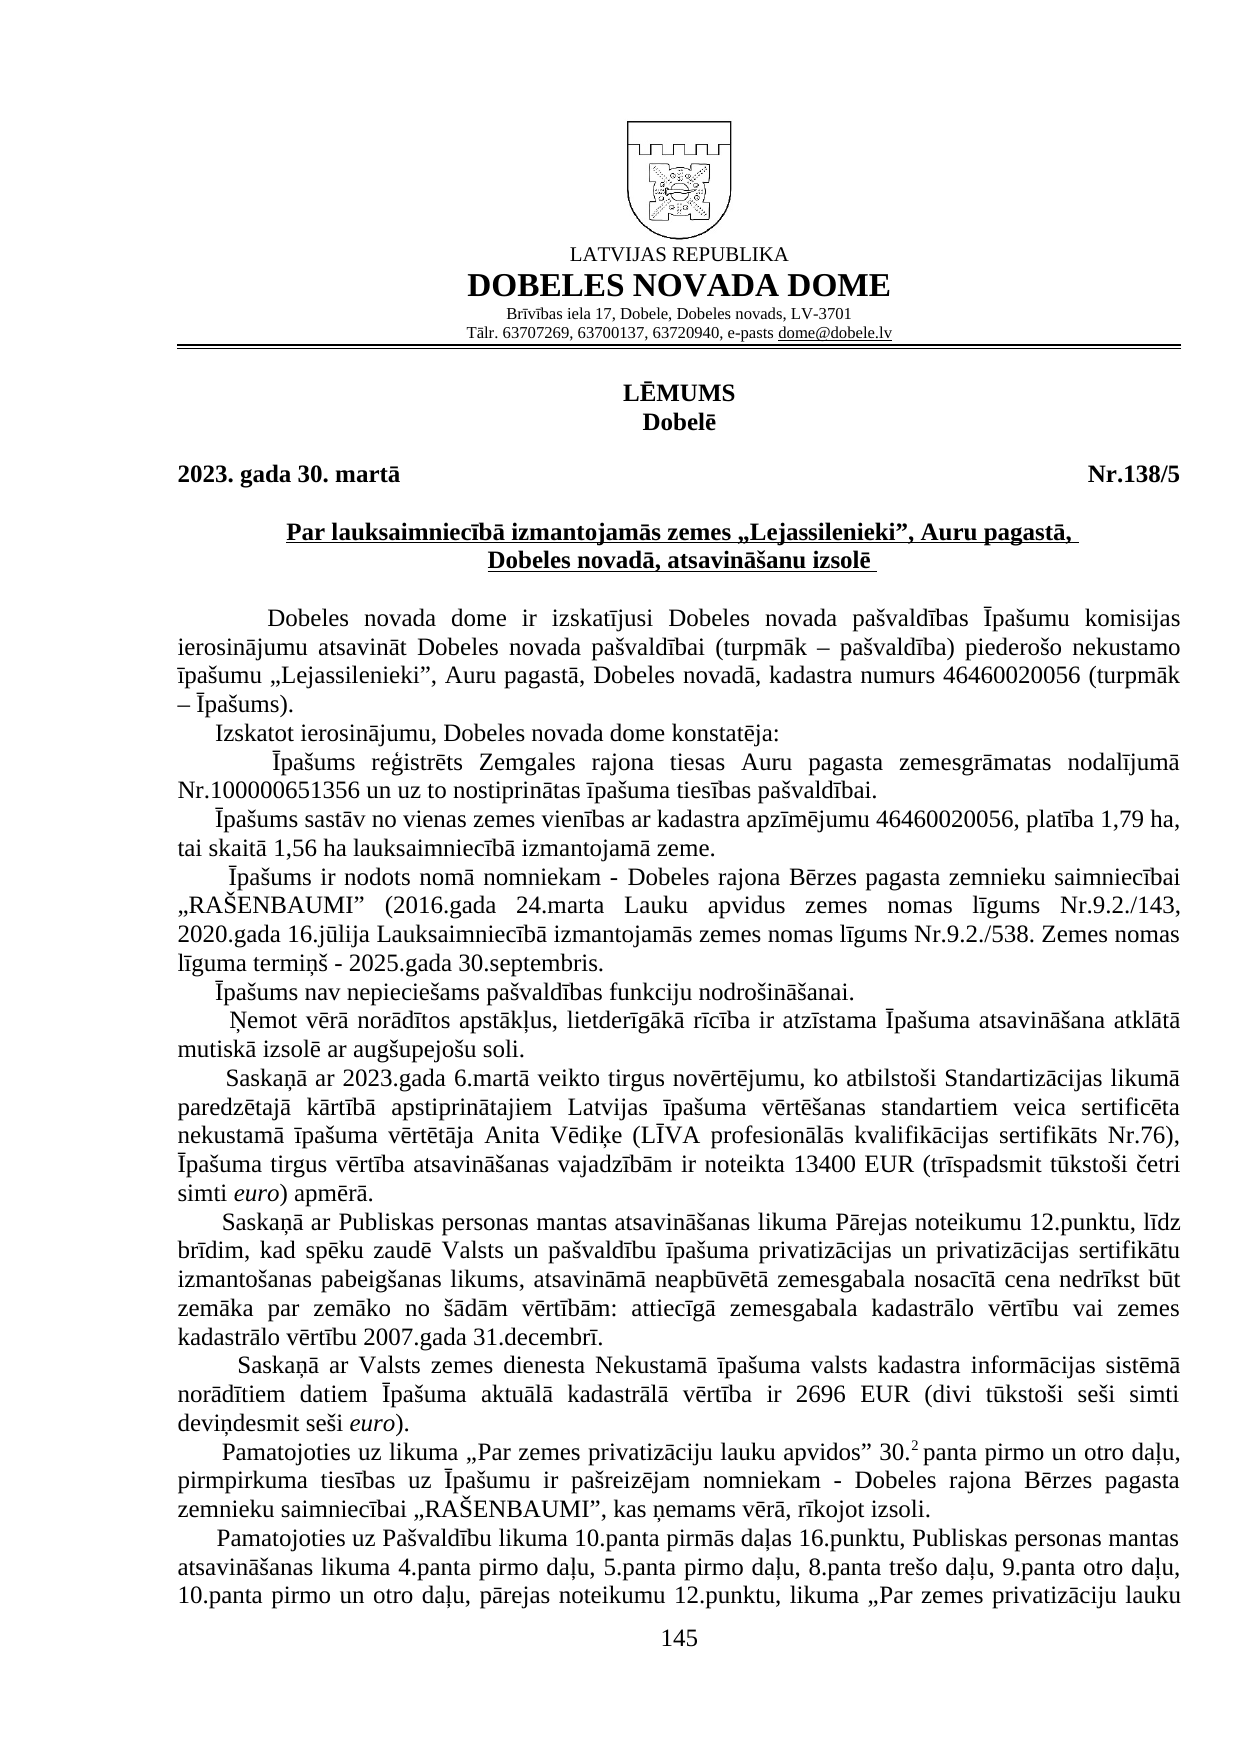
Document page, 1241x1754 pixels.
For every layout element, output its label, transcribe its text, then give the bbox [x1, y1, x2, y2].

text Saskaņā ar Publiskas personas mantas atsavināšanas likuma Pārejas noteikumu 12.punktu, līdz brīdim, kad spēku zaudē Valsts un pašvaldību īpašuma privatizācijas un privatizācijas sertifikātu izmantošanas pabeigšanas likums, atsavināmā neapbūvētā zemesgabala nosacītā cena nedrīkst būt zemāka par zemāko no šādām vērtībām: attiecīgā zemesgabala kadastrālo vērtību vai zemes kadastrālo vērtību 2007.gada 31.decembrī. [177, 1207, 1181, 1351]
text LĒMUMS [177, 378, 1181, 407]
text Īpašums nav nepieciešams pašvaldības funkciju nodrošināšanai. [177, 977, 1181, 1006]
text Saskaņā ar Valsts zemes dienesta Nekustamā īpašuma valsts kadastra informācijas sistēmā norādītiem datiem Īpašuma aktuālā kadastrālā vērtība ir 2696 EUR (divi tūkstoši seši simti deviņdesmit seši euro). [177, 1351, 1181, 1437]
picture [623, 118, 735, 242]
text Izskatot ierosinājumu, Dobeles novada dome konstatēja: [177, 718, 1181, 747]
text Par lauksaimniecībā izmantojamās zemes „Lejassilenieki”, Auru pagastā, [177, 517, 1181, 546]
text Dobelē [177, 407, 1181, 435]
text Tālr. 63707269, 63700137, 63720940, e-pasts dome@dobele.lv [177, 323, 1181, 344]
text Īpašums sastāv no vienas zemes vienības ar kadastra apzīmējumu 46460020056, platība 1,79 ha, tai skaitā 1,56 ha lauksaimniecībā izmantojamā zeme. [177, 804, 1181, 862]
text Dobeles novadā, atsavināšanu izsolē [177, 546, 1181, 574]
text Ņemot vērā norādītos apstākļus, lietderīgākā rīcība ir atzīstama Īpašuma atsavināšana atklātā mutiskā izsolē ar augšupejošu soli. [177, 1006, 1181, 1063]
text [177, 1523, 1181, 1609]
text DOBELES NOVADA DOME [177, 266, 1181, 304]
text Pamatojoties uz likuma „Par zemes privatizāciju lauku apvidos” 30.2 panta pirmo un otro daļu, pirmpirkuma tiesības uz Īpašumu ir pašreizējam nomniekam - Dobeles rajona Bērzes pagasta zemnieku saimniecībai „RAŠENBAUMI”, kas ņemams vērā, rīkojot izsoli. [177, 1437, 1181, 1523]
text LATVIJAS REPUBLIKA [177, 242, 1181, 266]
text Brīvības iela 17, Dobele, Dobeles novads, LV-3701 [177, 304, 1181, 323]
text Īpašums reģistrēts Zemgales rajona tiesas Auru pagasta zemesgrāmatas nodalījumā Nr.100000651356 un uz to nostiprinātas īpašuma tiesības pašvaldībai. [177, 747, 1181, 804]
text Īpašums ir nodots nomā nomniekam - Dobeles rajona Bērzes pagasta zemnieku saimniecībai „RAŠENBAUMI” (2016.gada 24.marta Lauku apvidus zemes nomas līgums Nr.9.2./143, 2020.gada 16.jūlija Lauksaimniecībā izmantojamās zemes nomas līgums Nr.9.2./538. Zemes nomas līguma termiņš - 2025.gada 30.septembris. [177, 862, 1181, 977]
text Dobeles novada dome ir izskatījusi Dobeles novada pašvaldības Īpašumu komisijas ierosinājumu atsavināt Dobeles novada pašvaldībai (turpmāk – pašvaldība) piederošo nekustamo īpašumu „Lejassilenieki”, Auru pagastā, Dobeles novadā, kadastra numurs 46460020056 (turpmāk – Īpašums). [177, 603, 1181, 718]
text 2023. gada 30. martā Nr.138/5 [177, 459, 1181, 488]
text Saskaņā ar 2023.gada 6.martā veikto tirgus novērtējumu, ko atbilstoši Standartizācijas likumā paredzētajā kārtībā apstiprinātajiem Latvijas īpašuma vērtēšanas standartiem veica sertificēta nekustamā īpašuma vērtētāja Anita Vēdiķe (LĪVA profesionālās kvalifikācijas sertifikāts Nr.76), Īpašuma tirgus vērtība atsavināšanas vajadzībām ir noteikta 13400 EUR (trīspadsmit tūkstoši četri simti euro) apmērā. [177, 1063, 1181, 1207]
